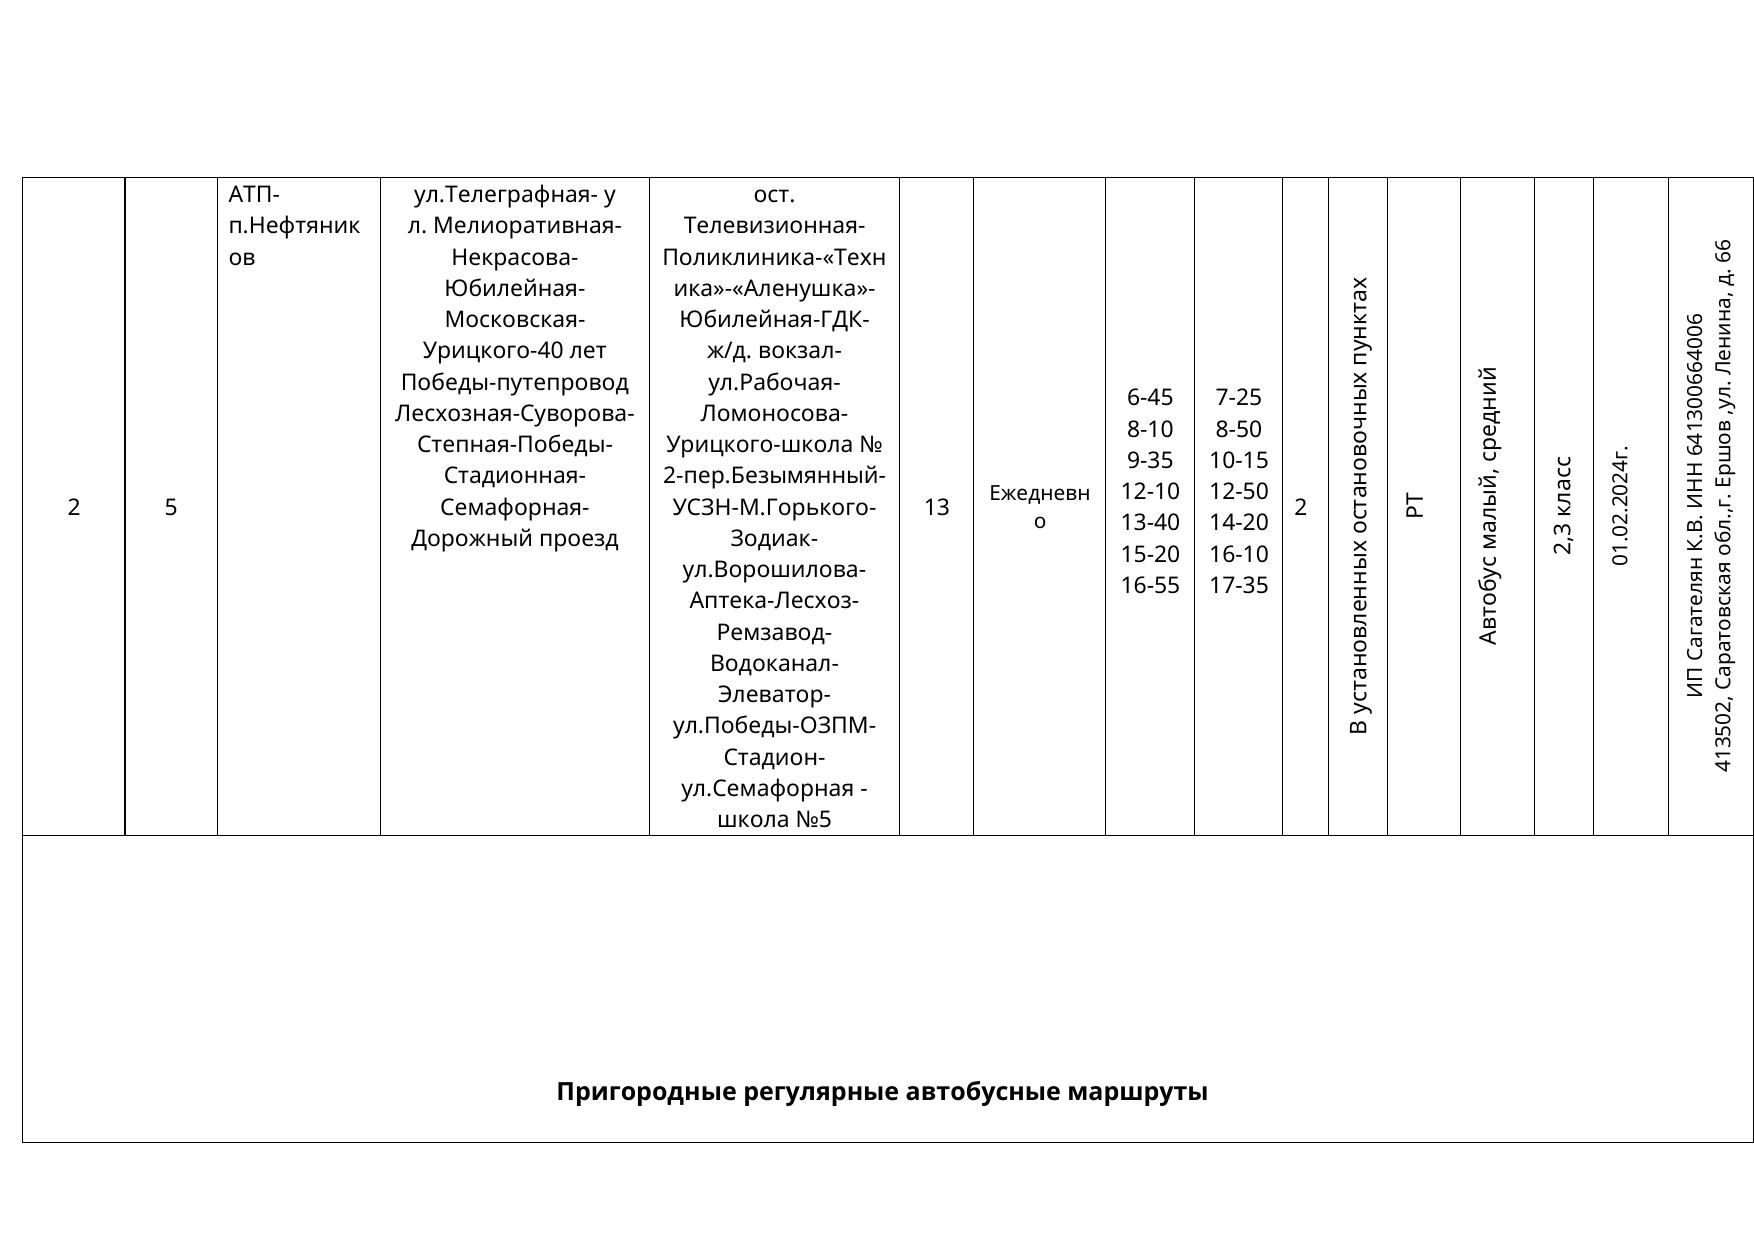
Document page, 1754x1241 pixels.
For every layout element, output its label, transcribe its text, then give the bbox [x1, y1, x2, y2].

table_cell 01.02.2024г. [1594, 178, 1668, 834]
table_cell РТ [1388, 178, 1460, 834]
table_cell АТП- п.Нефтяников [218, 178, 380, 834]
table_cell 5 [126, 178, 217, 834]
table_cell 2,3 класс [1535, 178, 1593, 834]
table_cell Пригородные регулярные автобусные маршруты [23, 836, 1753, 1142]
table_cell 7-25 8-50 10-15 12-50 14-20 16-10 17-35 [1195, 178, 1282, 834]
table_cell Ежедневно [974, 178, 1105, 834]
table_cell В установленных остановочных пунктах [1329, 178, 1387, 834]
table_cell 2 [23, 178, 124, 834]
table_cell 2 [1283, 178, 1328, 834]
table_cell Автобус малый, средний [1461, 178, 1534, 834]
table_cell 13 [900, 178, 973, 834]
table_cell 6-45 8-10 9-35 12-10 13-40 15-20 16-55 [1106, 178, 1194, 834]
table_cell ул.Телеграфная- у л. Мелиоративная-Некрасова-Юбилейная-Московская-Урицкого-40 лет Победы-путепровод Лесхозная-Суворова- Степная-Победы-Стадионная-Семафорная-Дорожный проезд [381, 178, 649, 834]
table_cell ост. Телевизионная-Поликлиника-«Техника»-«Аленушка»-Юбилейная-ГДК- ж/д. вокзал-ул.Рабочая-Ломоносова-Урицкого-школа № 2-пер.Безымянный-УСЗН-М.Горького-Зодиак-ул.Ворошилова-Аптека-Лесхоз-Ремзавод-Водоканал-Элеватор-ул.Победы-ОЗПМ-Стадион-ул.Семафорная - школа №5 [650, 178, 899, 834]
table_cell ИП Сагателян К.В. ИНН 641300664006 413502, Саратовская обл.,г. Ершов ,ул. Ленина, д. 66 [1669, 178, 1753, 834]
